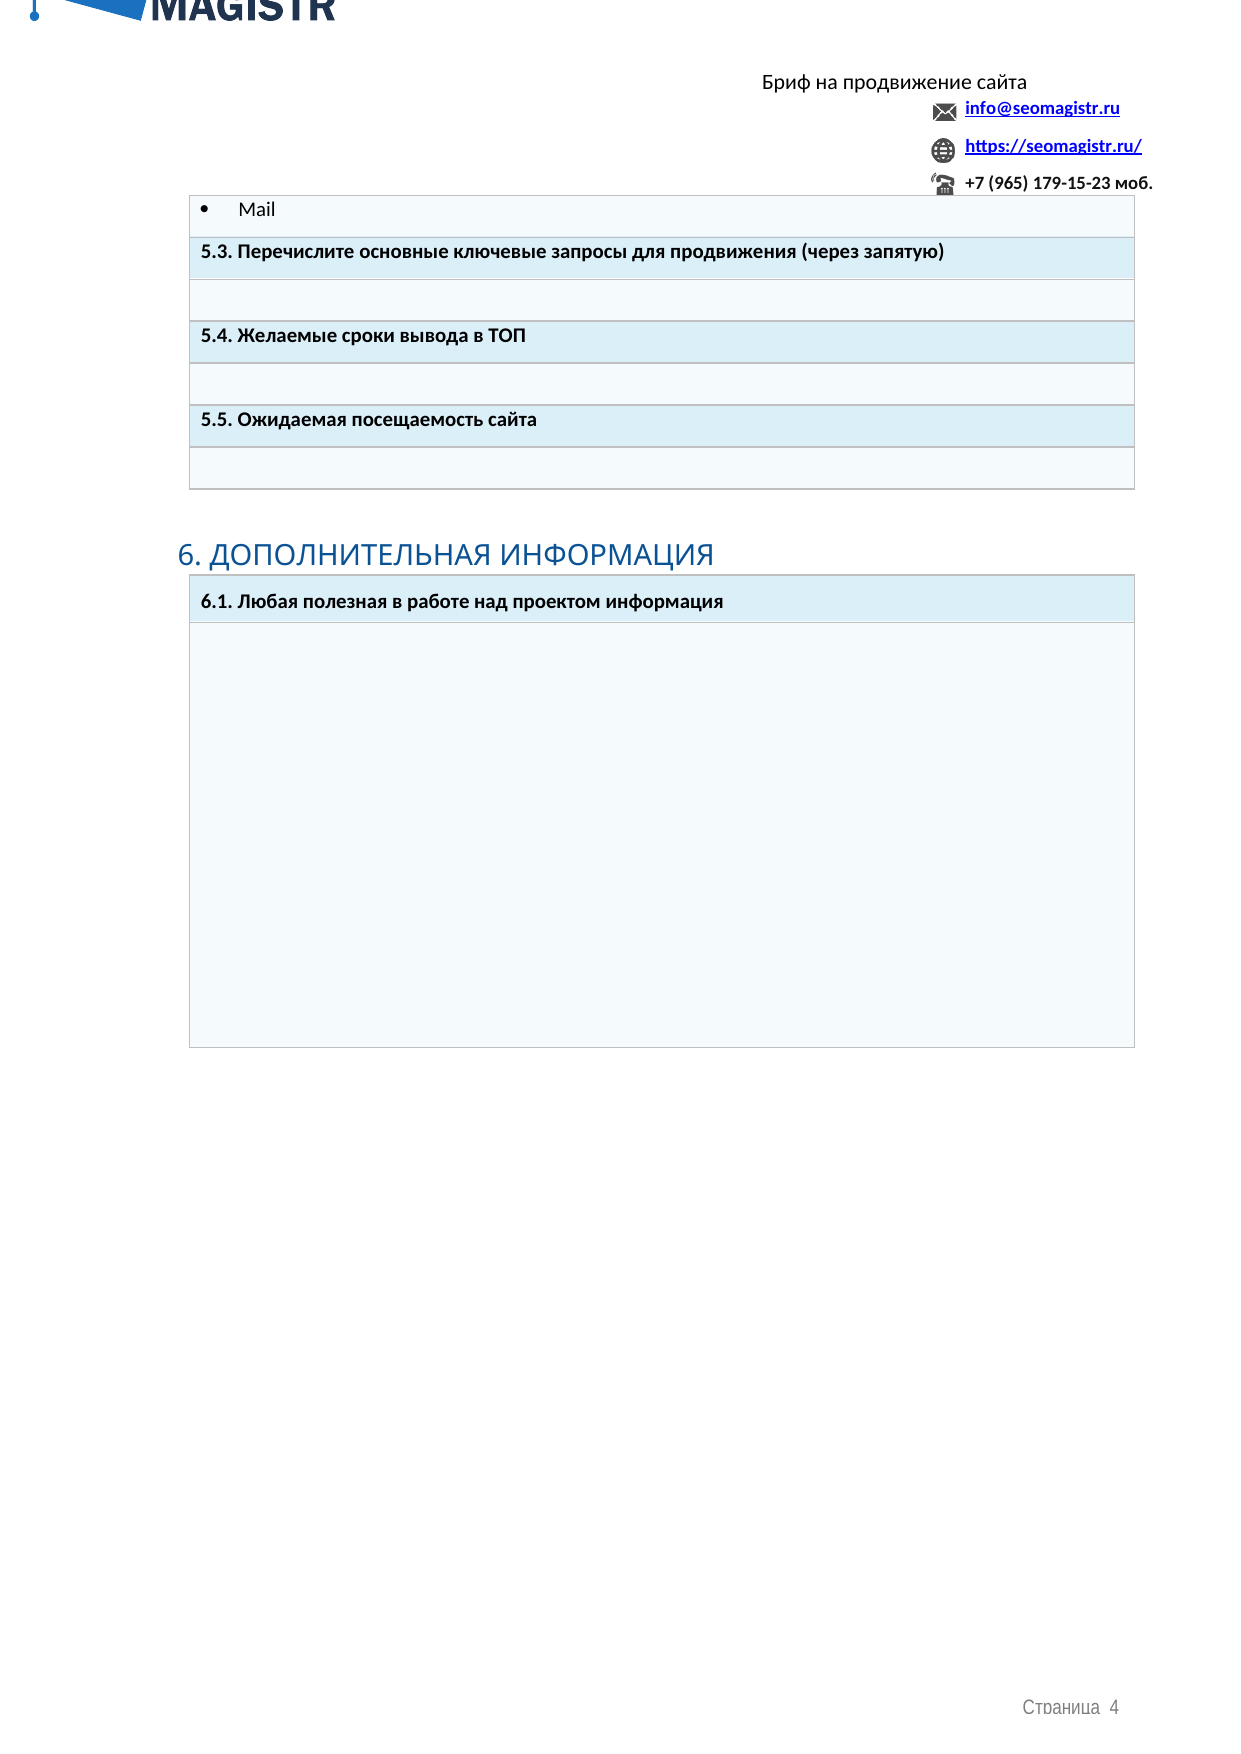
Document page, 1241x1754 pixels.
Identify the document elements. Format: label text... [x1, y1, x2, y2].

table_cell [190, 364, 1134, 404]
table_cell 5.5. Ожидаемая посещаемость сайта [190, 406, 1134, 446]
table_cell 5.4. Желаемые сроки вывода в ТОП [190, 322, 1134, 362]
table_cell [190, 280, 1134, 320]
subtitle 6. ДОПОЛНИТЕЛЬНАЯ ИНФОРМАЦИЯ [177, 534, 1122, 574]
table_cell [190, 623, 1134, 1047]
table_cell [190, 196, 1134, 236]
table_cell 5.3. Перечислите основные ключевые запросы для продвижения (через запятую) [190, 238, 1134, 278]
table_header 6.1. Любая полезная в работе над проектом информация [190, 576, 1134, 621]
picture [21, 0, 347, 26]
table_cell [190, 448, 1134, 488]
